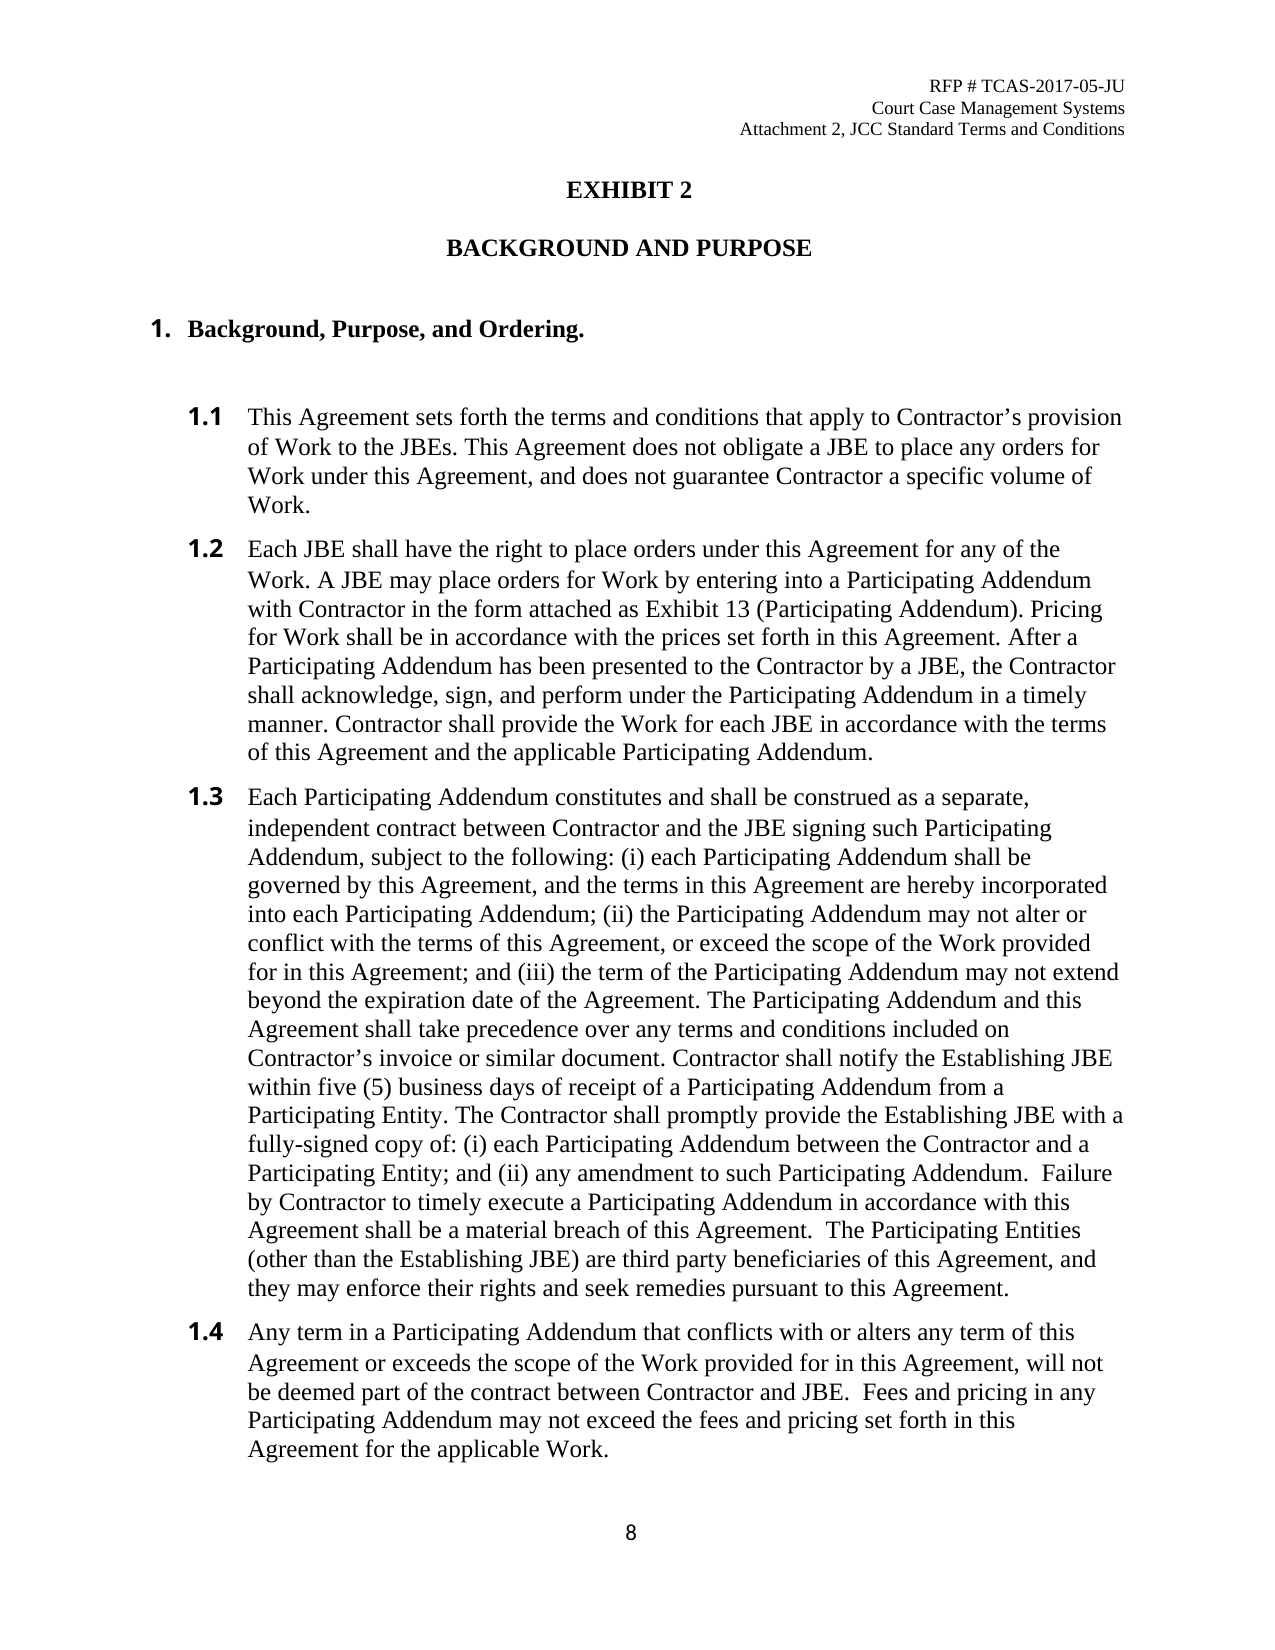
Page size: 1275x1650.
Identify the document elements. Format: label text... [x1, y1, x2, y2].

list This Agreement sets forth the terms and conditions that apply to Contractor’s provision of Work to the JBEs. This Agreement does not obligate a JBE to place any orders for Work under this Agreement, and does not guarantee Contractor a specific volume of Work. [187, 398, 1125, 518]
list Each JBE shall have the right to place orders under this Agreement for any of the Work. A JBE may place orders for Work by entering into a Participating Addendum with Contractor in the form attached as Exhibit 13 (Participating Addendum). Pricing for Work shall be in accordance with the prices set forth in this Agreement. After a Participating Addendum has been presented to the Contractor by a JBE, the Contractor shall acknowledge, sign, and perform under the Participating Addendum in a timely manner. Contractor shall provide the Work for each JBE in accordance with the terms of this Agreement and the applicable Participating Addendum. [187, 531, 1125, 766]
list Background, Purpose, and Ordering. [150, 311, 1125, 345]
text EXHIBIT 2 [150, 176, 1108, 204]
list Each Participating Addendum constitutes and shall be construed as a separate, independent contract between Contractor and the JBE signing such Participating Addendum, subject to the following: (i) each Participating Addendum shall be governed by this Agreement, and the terms in this Agreement are hereby incorporated into each Participating Addendum; (ii) the Participating Addendum may not alter or conflict with the terms of this Agreement, or exceed the scope of the Work provided for in this Agreement; and (iii) the term of the Participating Addendum may not extend beyond the expiration date of the Agreement. The Participating Addendum and this Agreement shall take precedence over any terms and conditions included on Contractor’s invoice or similar document. Contractor shall notify the Establishing JBE within five (5) business days of receipt of a Participating Addendum from a Participating Entity. The Contractor shall promptly provide the Establishing JBE with a fully-signed copy of: (i) each Participating Addendum between the Contractor and a Participating Entity; and (ii) any amendment to such Participating Addendum. Failure by Contractor to timely execute a Participating Addendum in accordance with this Agreement shall be a material breach of this Agreement. The Participating Entities (other than the Establishing JBE) are third party beneficiaries of this Agreement, and they may enforce their rights and seek remedies pursuant to this Agreement. [187, 779, 1125, 1302]
list Any term in a Participating Addendum that conflicts with or alters any term of this Agreement or exceeds the scope of the Work provided for in this Agreement, will not be deemed part of the contract between Contractor and JBE. Fees and pricing in any Participating Addendum may not exceed the fees and pricing set forth in this Agreement for the applicable Work. [187, 1314, 1125, 1463]
text BACKGROUND AND PURPOSE [150, 233, 1108, 262]
